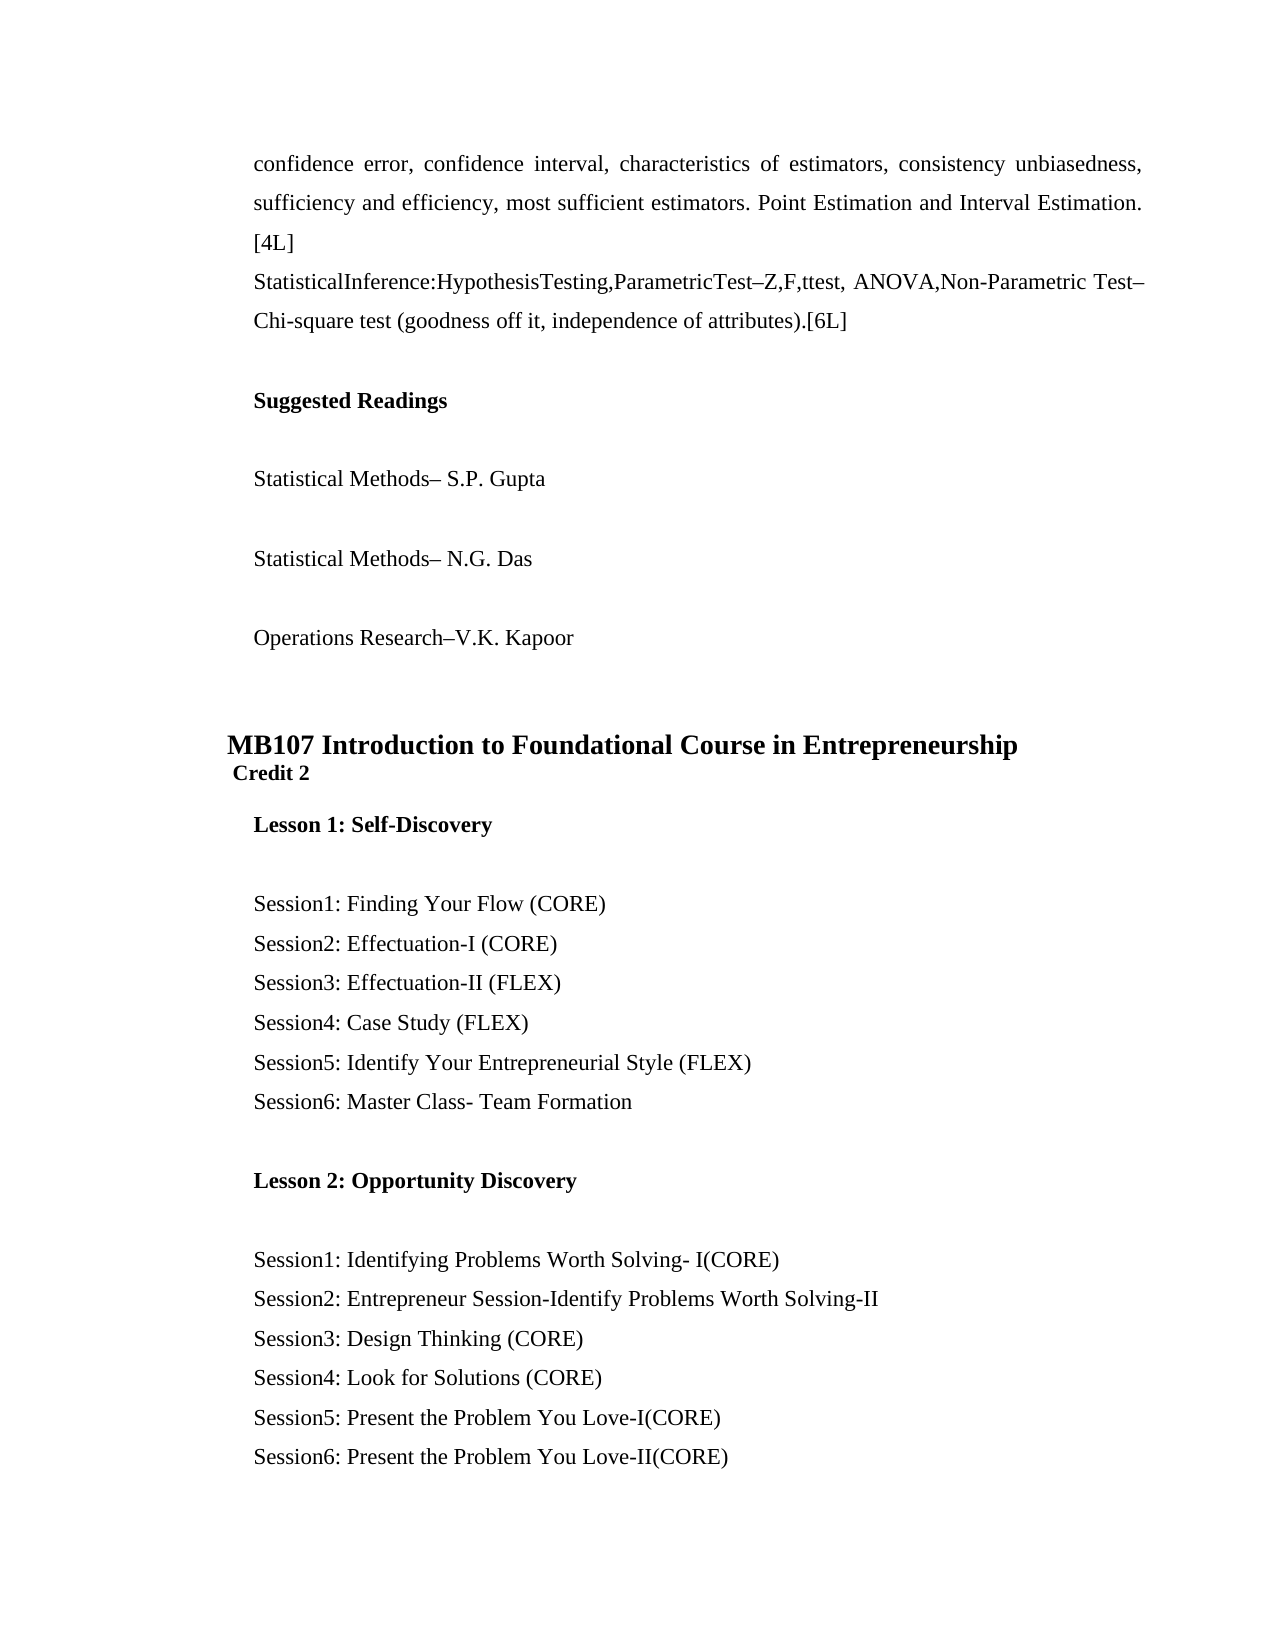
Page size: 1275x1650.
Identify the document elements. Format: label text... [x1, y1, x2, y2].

text MB107 Introduction to Foundational Course in Entrepreneurship [227, 729, 1156, 761]
text Session1: Identifying Problems Worth Solving- I(CORE) [253, 1246, 1156, 1272]
subtitle Lesson 1: Self-Discovery [253, 811, 1156, 838]
text Credit 2 [232, 761, 1156, 786]
subtitle Lesson 2: Opportunity Discovery [253, 1167, 1156, 1194]
text Session1: Finding Your Flow (CORE) Session2: Effectuation-I (CORE) Session3: Effectuation-II (FLEX) Session4: Case Study (FLEX) [253, 890, 608, 1036]
text Statistical Methods– S.P. Gupta [253, 466, 1156, 492]
text Statistical Methods– N.G. Das Operations Research–V.K. Kapoor [253, 545, 608, 651]
text StatisticalInference:HypothesisTesting,ParametricTest–Z,F,ttest, ANOVA,Non-Parametric Test–Chi-square test (goodness off it, independence of attributes).[6L] [253, 268, 1144, 334]
subtitle Suggested Readings [253, 387, 1156, 413]
text Session4: Look for Solutions (CORE) [253, 1364, 1156, 1391]
text confidence error, confidence interval, characteristics of estimators, consistency unbiasedness, sufficiency and efficiency, most sufficient estimators. Point Estimation and Interval Estimation. [4L] [253, 149, 1144, 255]
text Session5: Present the Problem You Love-I(CORE) Session6: Present the Problem You Love-II(CORE) [253, 1404, 731, 1469]
text Session2: Entrepreneur Session-Identify Problems Worth Solving-II Session3: Design Thinking (CORE) [253, 1285, 937, 1351]
text Session5: Identify Your Entrepreneurial Style (FLEX) Session6: Master Class- Team Formation [253, 1049, 754, 1115]
